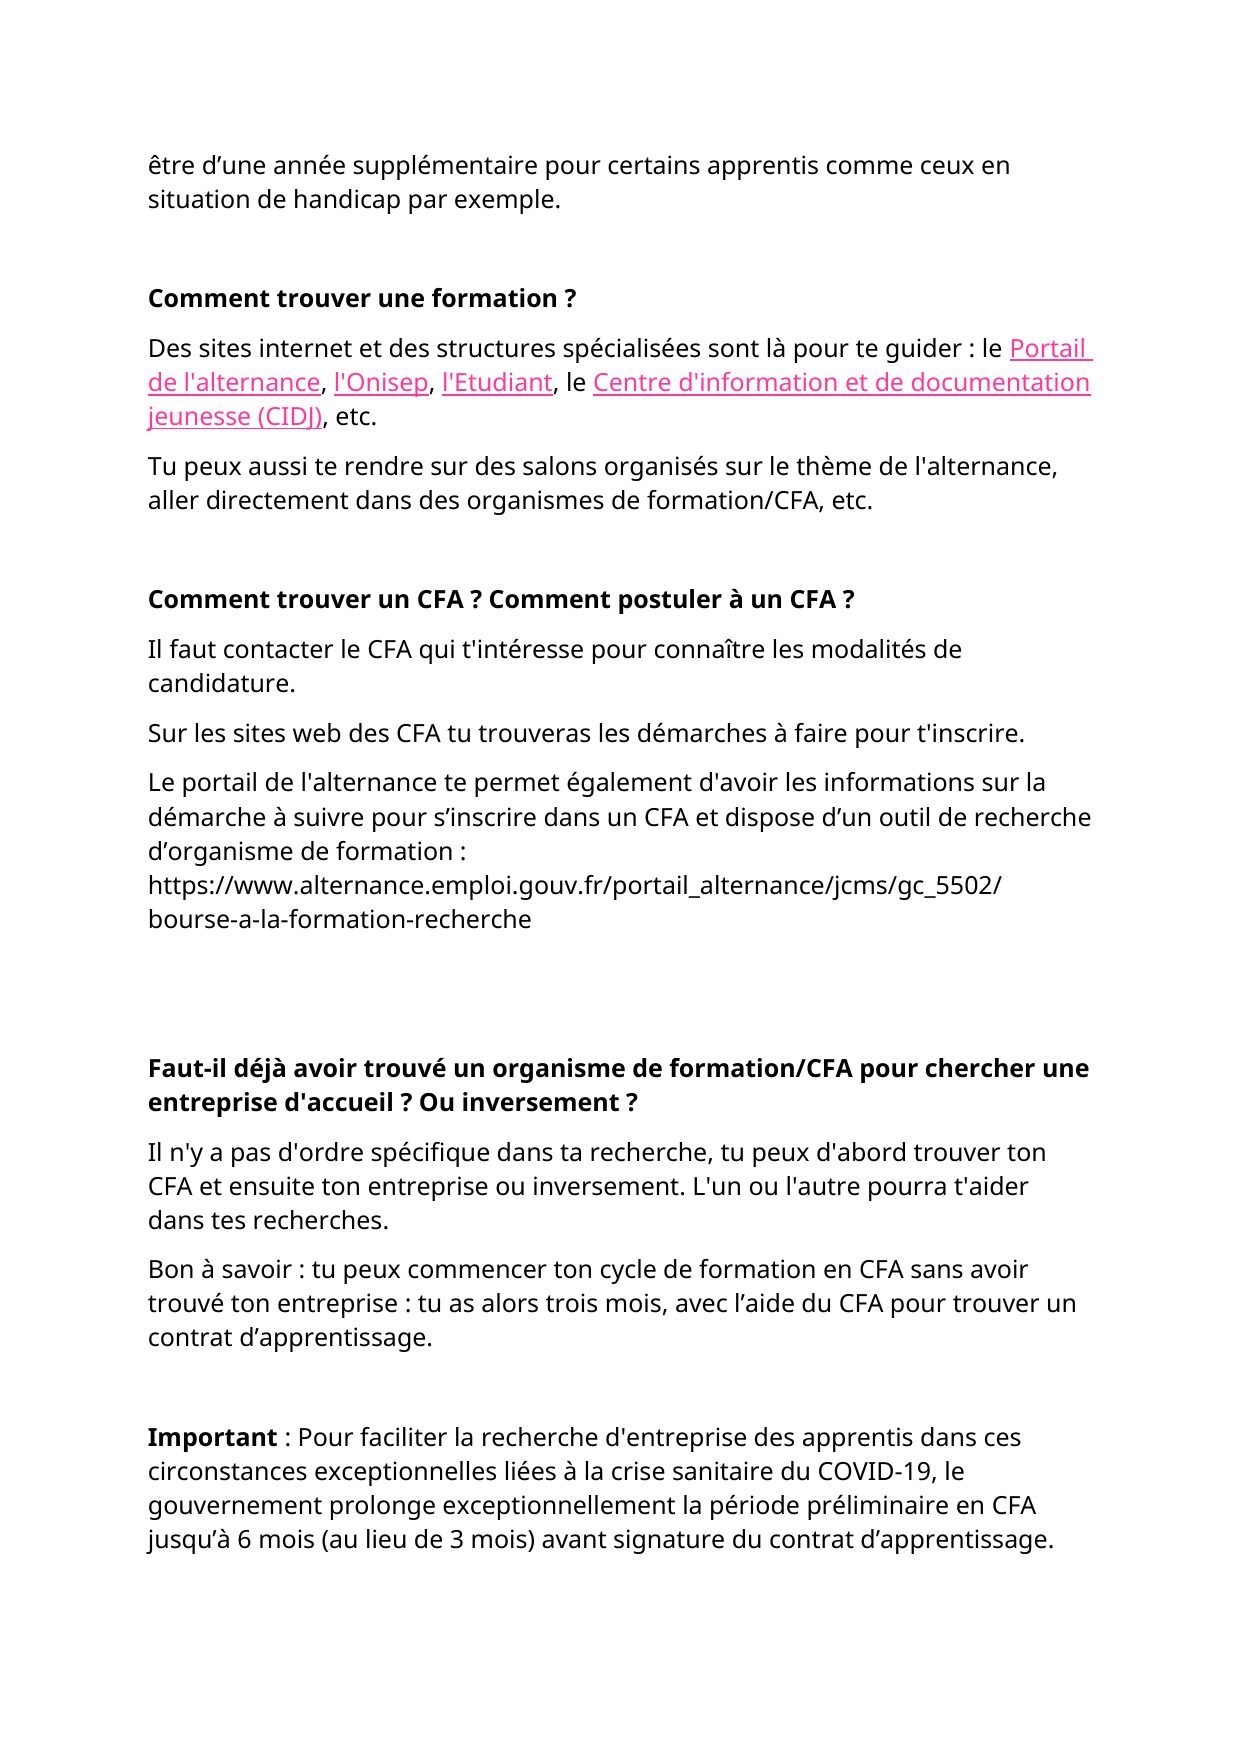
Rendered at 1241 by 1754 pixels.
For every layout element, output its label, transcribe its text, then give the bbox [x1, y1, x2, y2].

text Comment trouver un CFA ? Comment postuler à un CFA ? [148, 582, 1093, 616]
text Bon à savoir : tu peux commencer ton cycle de formation en CFA sans avoir trouvé ton entreprise : tu as alors trois mois, avec l’aide du CFA pour trouver un contrat d’apprentissage. [148, 1252, 1093, 1354]
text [148, 1419, 1093, 1556]
text Comment trouver une formation ? [148, 281, 1093, 315]
text Faut-il déjà avoir trouvé un organisme de formation/CFA pour chercher une entreprise d'accueil ? Ou inversement ? [148, 1050, 1093, 1118]
text Tu peux aussi te rendre sur des salons organisés sur le thème de l'alternance, aller directement dans des organismes de formation/CFA, etc. [148, 448, 1093, 517]
text Il n'y a pas d'ordre spécifique dans ta recherche, tu peux d'abord trouver ton CFA et ensuite ton entreprise ou inversement. L'un ou l'autre pourra t'aider dans tes recherches. [148, 1134, 1093, 1236]
text Il faut contacter le CFA qui t'intéresse pour connaître les modalités de candidature. [148, 632, 1093, 700]
text Le portail de l'alternance te permet également d'avoir les informations sur la démarche à suivre pour s’inscrire dans un CFA et dispose d’un outil de recherche d’organisme de formation : https://www.alternance.emploi.gouv.fr/portail_alternance/jcms/gc_5502/bourse-a-la-formation-recherche [148, 765, 1093, 935]
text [148, 148, 1093, 216]
text Des sites internet et des structures spécialisées sont là pour te guider : le Portail de l'alternance, l'Onisep, l'Etudiant, le Centre d'information et de documentation jeunesse (CIDJ), etc. [148, 331, 1093, 433]
text Sur les sites web des CFA tu trouveras les démarches à faire pour t'inscrire. [148, 715, 1093, 749]
